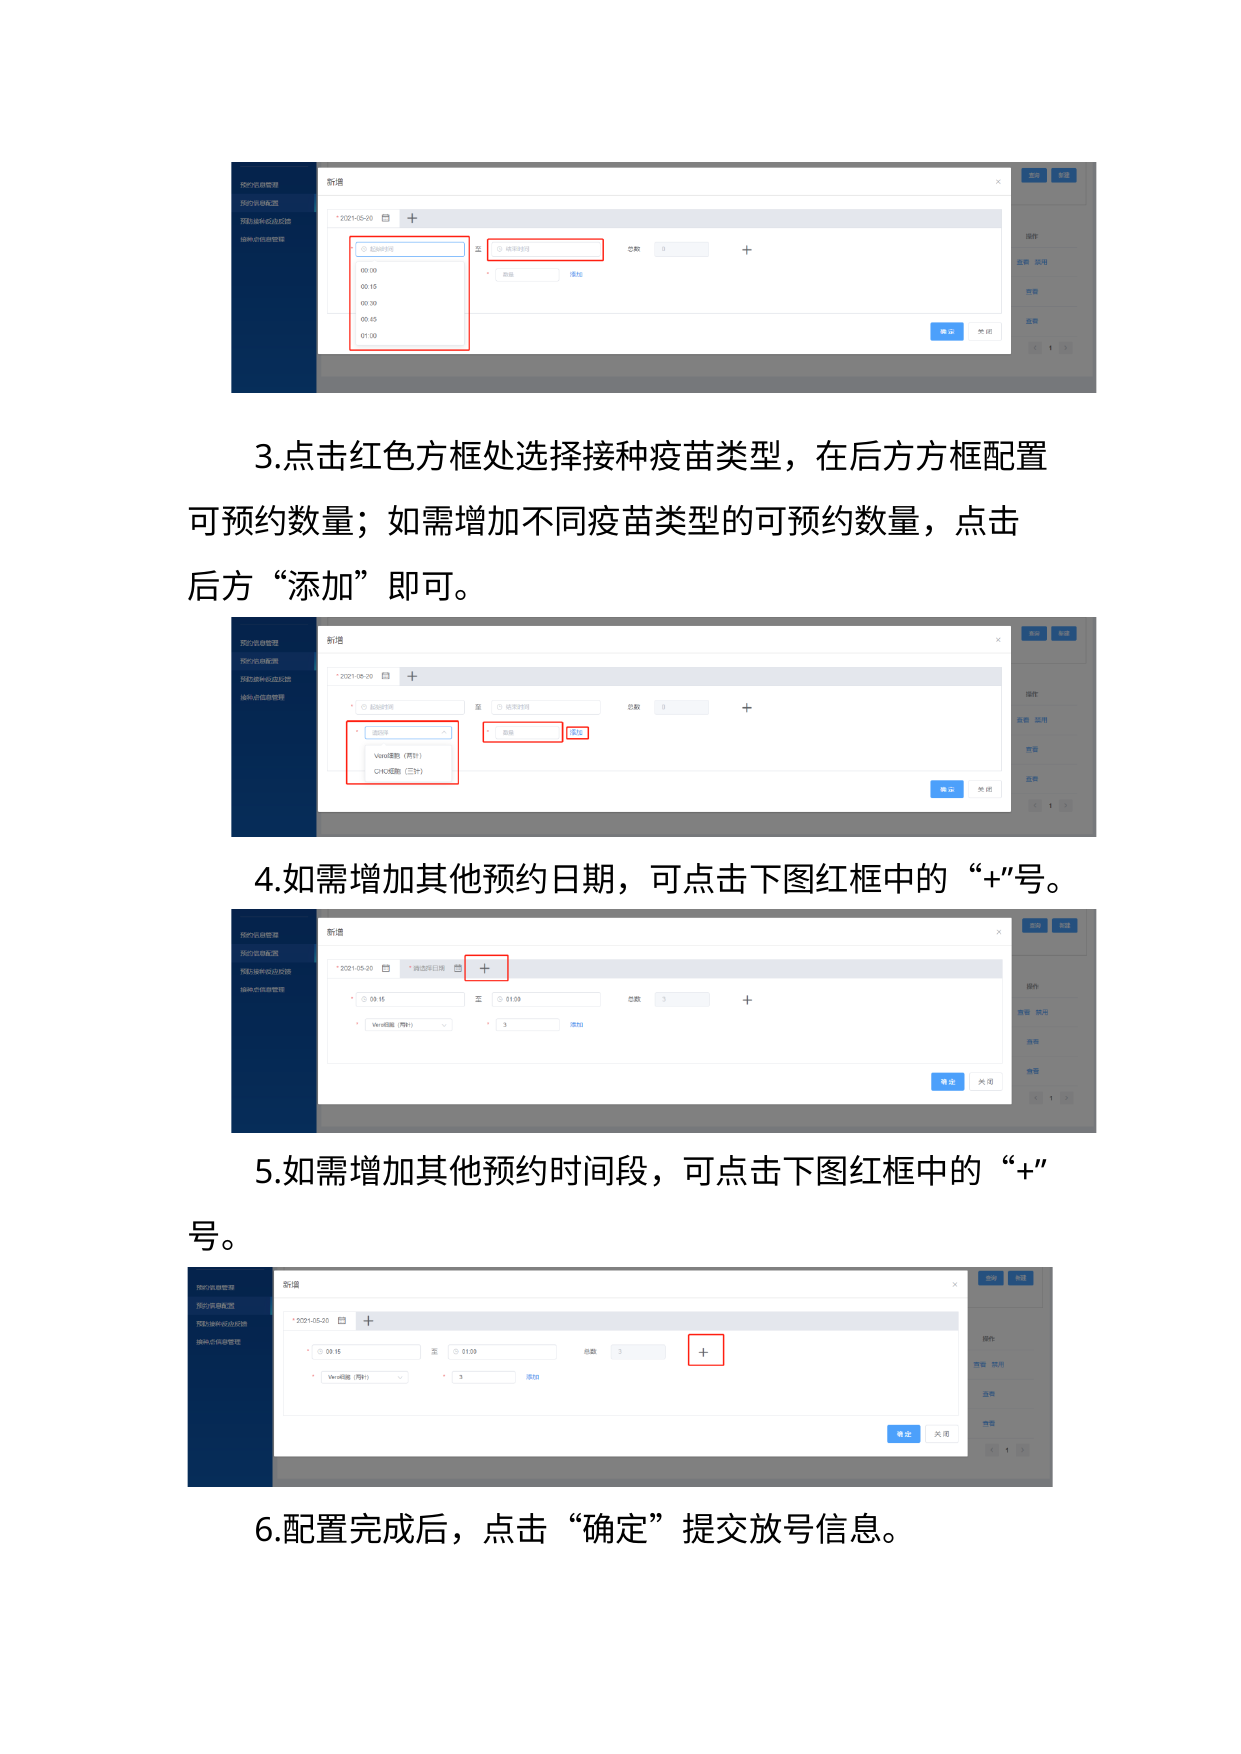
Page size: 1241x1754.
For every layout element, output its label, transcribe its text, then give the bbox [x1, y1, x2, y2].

picture [231, 617, 1097, 837]
text 4.如需增加其他预约日期，可点击下图红框中的“+”号。 [187, 844, 1053, 909]
picture [187, 1267, 1053, 1487]
picture [231, 162, 1097, 393]
text 6.配置完成后，点击“确定”提交放号信息。 [187, 1494, 1053, 1559]
text 5.如需增加其他预约时间段，可点击下图红框中的“+”号。 [187, 1137, 1053, 1267]
text 3.点击红色方框处选择接种疫苗类型，在后方方框配置可预约数量；如需增加不同疫苗类型的可预约数量，点击后方“添加”即可。 [187, 422, 1053, 617]
picture [231, 909, 1097, 1133]
